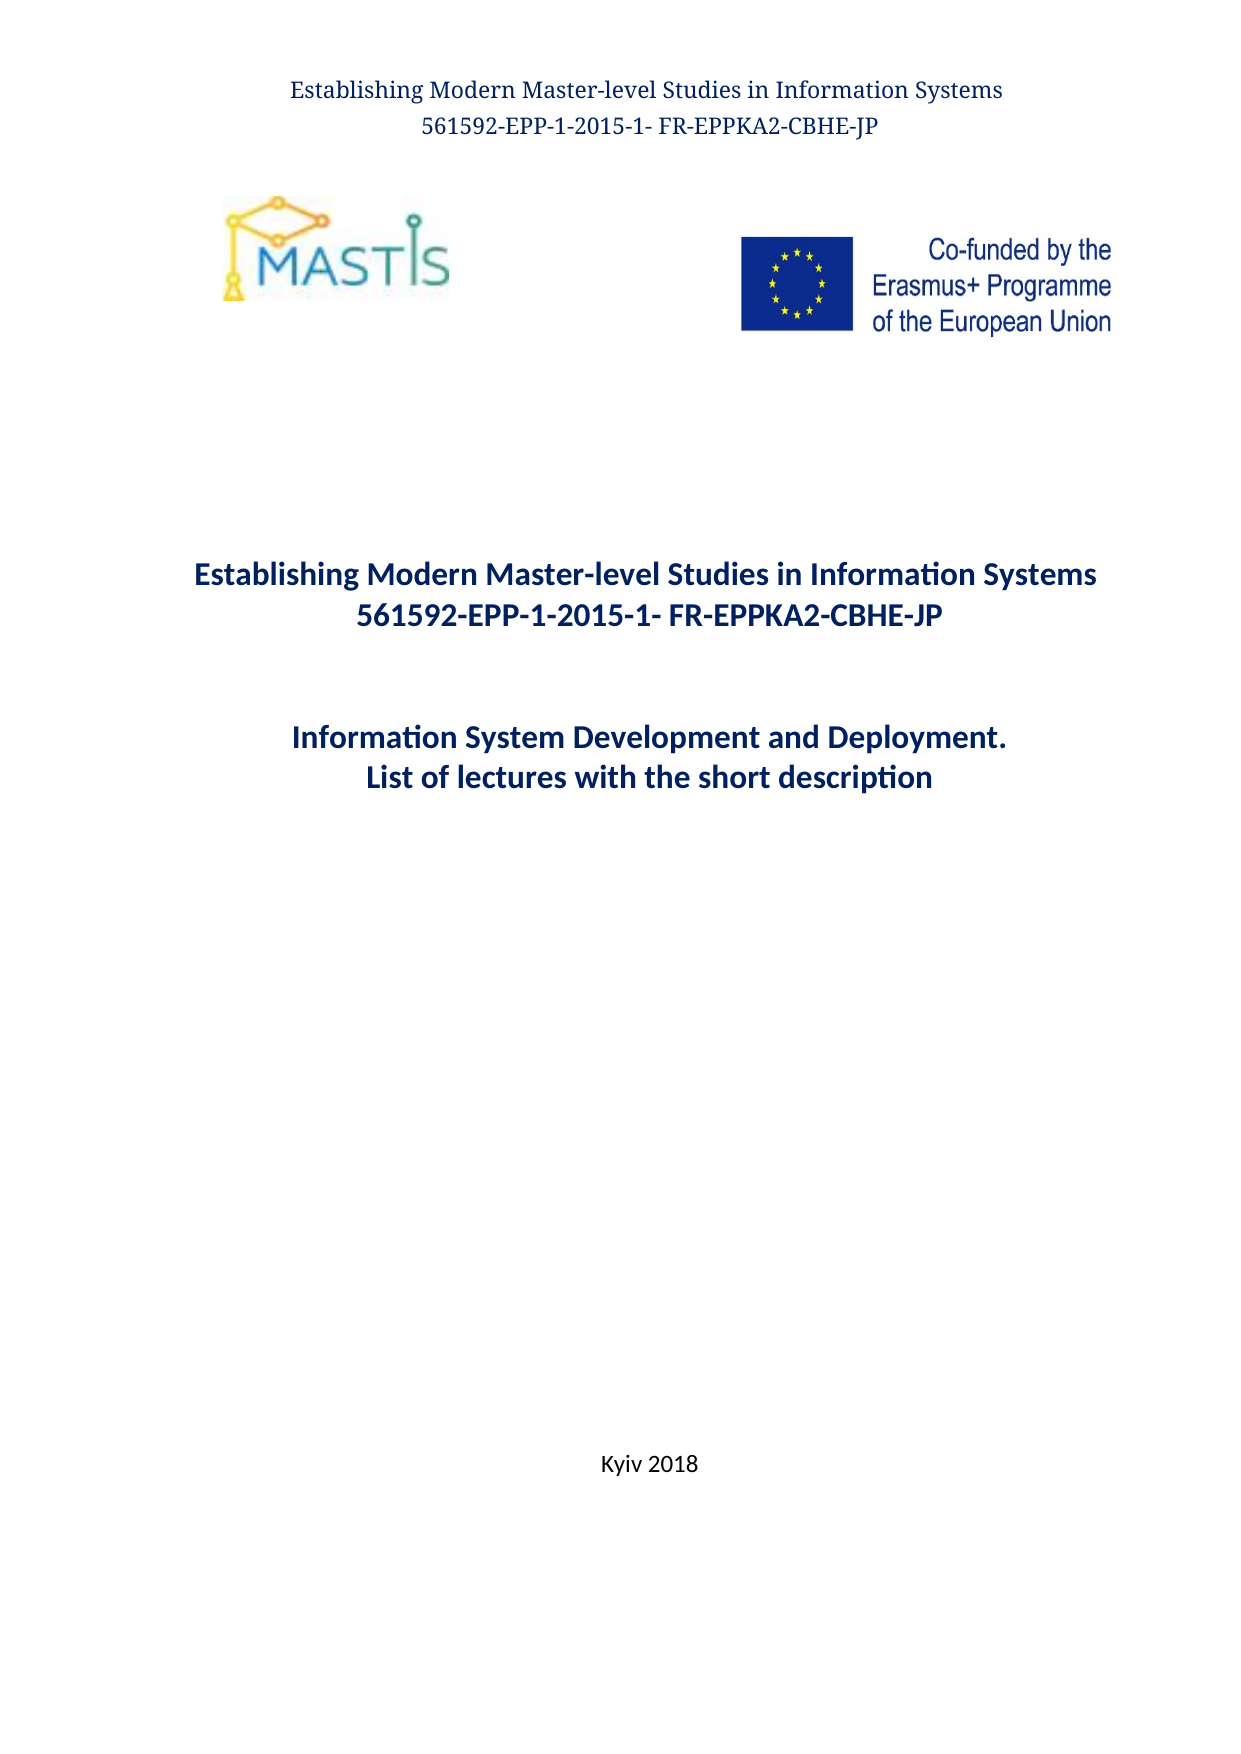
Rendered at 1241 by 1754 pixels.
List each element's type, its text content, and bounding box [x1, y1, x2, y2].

picture [222, 196, 450, 301]
text Kyiv 2018 [148, 1448, 1152, 1479]
text List of lectures with the short description [148, 757, 1152, 797]
text Establishing Modern Master-level Studies in Information Systems 561592-EPP-1-2015-1- FR-EPPKA2-CBHE-JP [148, 553, 1152, 634]
text Information System Development and Deployment. [148, 716, 1152, 757]
picture [718, 210, 1130, 358]
